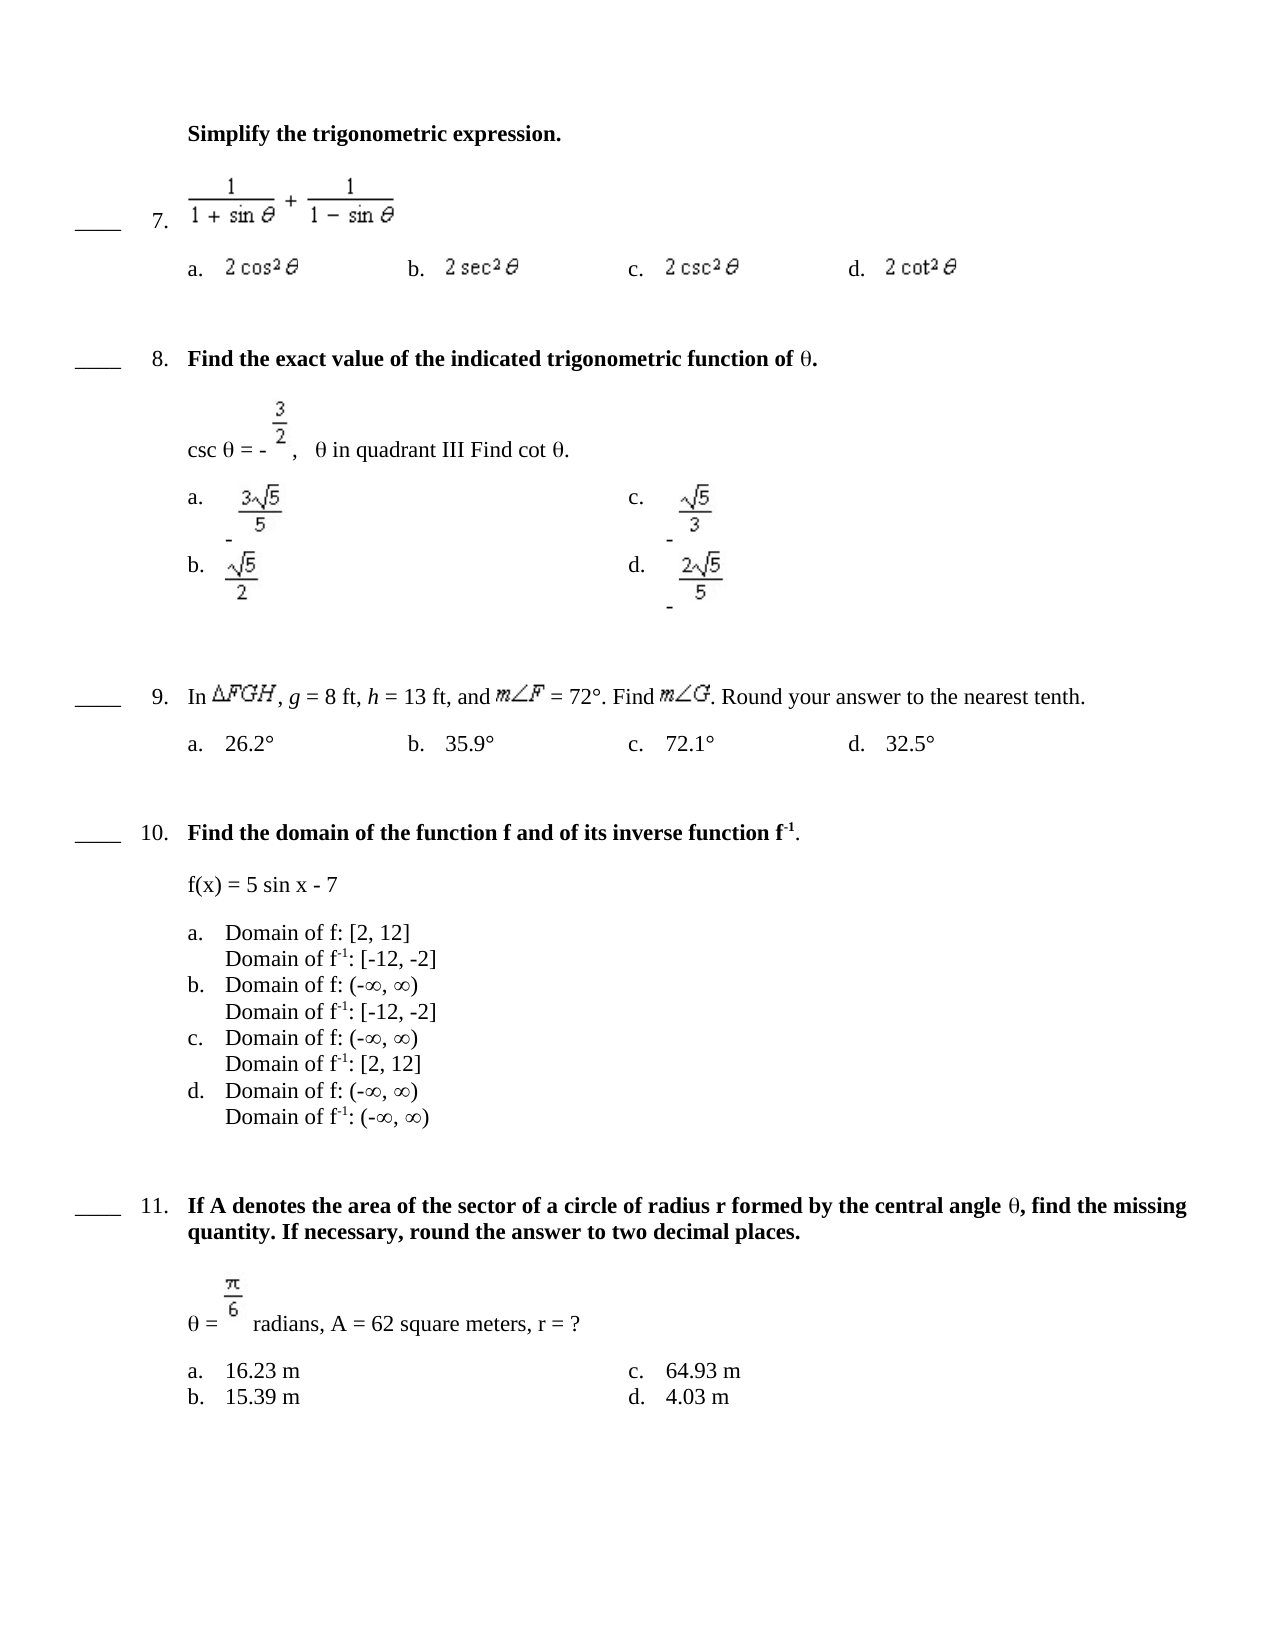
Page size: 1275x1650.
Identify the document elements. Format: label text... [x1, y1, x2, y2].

table_cell b. [183, 1383, 220, 1409]
table_header a. [183, 919, 220, 971]
table_header Domain of f: [2, 12] Domain of f-1: [-12, -2] [220, 919, 1064, 971]
picture [678, 551, 728, 614]
picture [660, 681, 710, 705]
table_header 72.1° [661, 730, 843, 757]
table_header a. [183, 484, 220, 551]
table_header 16.23 m [220, 1357, 623, 1383]
table_header d. [844, 730, 881, 757]
picture [238, 483, 287, 546]
table_header [441, 255, 623, 283]
table_header c. [623, 255, 661, 283]
text ____ 9. In , g = 8 ft, h = 13 ft, and = 72°. Find . Round your answer to the nearest tenth. [75, 681, 1200, 709]
table_cell d. [183, 1077, 220, 1129]
table_cell b. [183, 551, 220, 619]
table_cell b. [183, 971, 220, 1024]
picture [225, 254, 298, 278]
table_cell 15.39 m [220, 1383, 623, 1409]
table_header - [661, 484, 1064, 551]
table_cell 4.03 m [661, 1383, 1064, 1409]
picture [212, 681, 278, 705]
text csc  = - ,  in quadrant III Find cot . [187, 398, 1200, 463]
picture [665, 254, 739, 278]
table_header [881, 255, 1064, 283]
table_cell d. [624, 1383, 661, 1409]
table_header 35.9° [441, 730, 623, 757]
table_header a. [183, 730, 220, 757]
table_header b. [403, 255, 441, 283]
table_header c. [624, 484, 661, 551]
picture [225, 551, 263, 614]
text ____ 8. Find the exact value of the indicated trigonometric function of . [75, 345, 1200, 371]
picture [445, 254, 519, 278]
text ____ 11. If A denotes the area of the sector of a circle of radius r formed by the central angle , find the missing quantity. If necessary, round the answer to two decimal places. [75, 1192, 1200, 1244]
table_header c. [624, 1357, 661, 1383]
table_cell d. [624, 551, 661, 619]
table_header - [220, 484, 623, 551]
table_header d. [844, 255, 881, 283]
text  = radians, A = 62 square meters, r = ? [187, 1271, 1200, 1336]
table_header c. [623, 730, 661, 757]
table_cell Domain of f: (-, ) Domain of f-1: [2, 12] [220, 1024, 1064, 1077]
table_cell Domain of f: (-, ) Domain of f-1: [-12, -2] [220, 971, 1064, 1024]
table_header 32.5° [881, 730, 1064, 757]
table_header 26.2° [220, 730, 403, 757]
table_header b. [403, 730, 441, 757]
picture [223, 1271, 248, 1331]
picture [678, 483, 717, 546]
text ____ 7. [75, 173, 1200, 234]
table_header a. [183, 1357, 220, 1383]
picture [272, 397, 292, 458]
picture [187, 172, 397, 229]
picture [496, 681, 545, 705]
table_cell - [661, 551, 1064, 619]
table_cell c. [183, 1024, 220, 1077]
table_header a. [183, 255, 220, 283]
table_cell Domain of f: (-, ) Domain of f-1: (-, ) [220, 1077, 1064, 1129]
text Simplify the trigonometric expression. [187, 120, 1200, 146]
table_header 64.93 m [661, 1357, 1064, 1383]
table_header [661, 255, 843, 283]
text f(x) = 5 sin x - 7 [187, 872, 1200, 898]
table_cell [220, 551, 623, 619]
table_header [220, 255, 403, 283]
picture [885, 254, 957, 278]
text ____ 10. Find the domain of the function f and of its inverse function f-1. [75, 819, 1200, 845]
